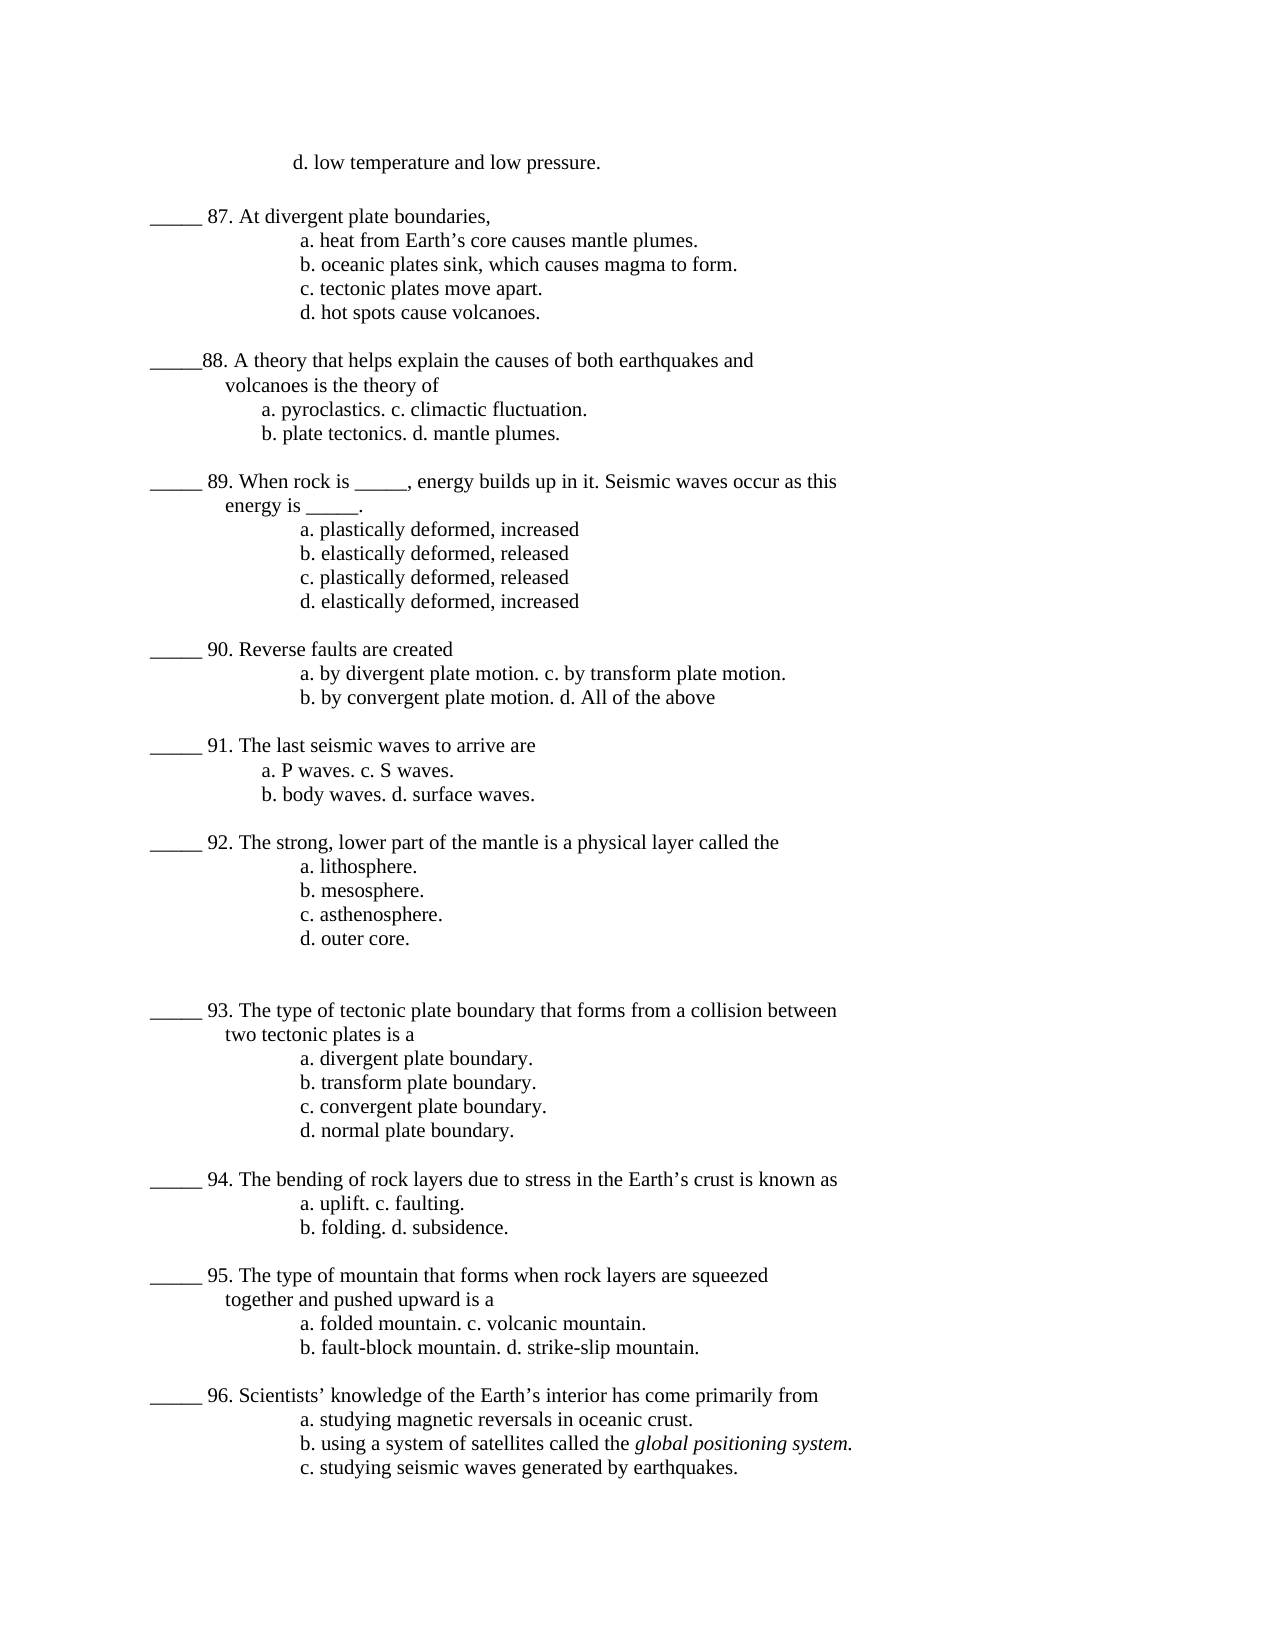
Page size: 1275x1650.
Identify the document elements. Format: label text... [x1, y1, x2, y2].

text b. by convergent plate motion. d. All of the above [225, 685, 1125, 709]
text b. transform plate boundary. [225, 1070, 1125, 1094]
text c. studying seismic waves generated by earthquakes. [225, 1455, 1125, 1479]
text c. convergent plate boundary. [225, 1094, 1125, 1118]
text _____88. A theory that helps explain the causes of both earthquakes and [150, 348, 1125, 372]
text b. plate tectonics. d. mantle plumes. [261, 421, 1125, 445]
text energy is _____. [150, 493, 1125, 517]
text _____ 94. The bending of rock layers due to stress in the Earth’s crust is known as [150, 1167, 1125, 1191]
text _____ 87. At divergent plate boundaries, [150, 204, 1125, 228]
text _____ 90. Reverse faults are created [150, 637, 1125, 661]
text c. plastically deformed, released [225, 565, 1125, 589]
text two tectonic plates is a [150, 1022, 1125, 1046]
text d. low temperature and low pressure. [261, 150, 1125, 174]
text a. heat from Earth’s core causes mantle plumes. [225, 228, 1125, 252]
text a. pyroclastics. c. climactic fluctuation. [186, 397, 1125, 421]
text a. divergent plate boundary. [225, 1046, 1125, 1070]
text c. tectonic plates move apart. [225, 276, 1125, 300]
text b. fault-block mountain. d. strike-slip mountain. [225, 1335, 1125, 1359]
text _____ 93. The type of tectonic plate boundary that forms from a collision between [150, 998, 1125, 1022]
text a. P waves. c. S waves. [186, 757, 1125, 782]
text a. by divergent plate motion. c. by transform plate motion. [225, 661, 1125, 685]
text _____ 96. Scientists’ knowledge of the Earth’s interior has come primarily from [150, 1383, 1125, 1407]
text _____ 89. When rock is _____, energy builds up in it. Seismic waves occur as this [150, 469, 1125, 493]
text _____ 92. The strong, lower part of the mantle is a physical layer called the [150, 830, 1125, 854]
text volcanoes is the theory of [150, 372, 1125, 397]
text _____ 95. The type of mountain that forms when rock layers are squeezed [150, 1263, 1125, 1287]
text together and pushed upward is a [150, 1287, 1125, 1311]
text b. using a system of satellites called the global positioning system. [225, 1431, 1125, 1455]
text b. body waves. d. surface waves. [261, 782, 1125, 806]
text a. plastically deformed, increased [225, 517, 1125, 541]
text a. uplift. c. faulting. [225, 1191, 1125, 1215]
text d. normal plate boundary. [225, 1118, 1125, 1142]
text _____ 91. The last seismic waves to arrive are [150, 733, 1125, 757]
text d. elastically deformed, increased [225, 589, 1125, 613]
text a. studying magnetic reversals in oceanic crust. [225, 1407, 1125, 1431]
text b. oceanic plates sink, which causes magma to form. [225, 252, 1125, 276]
text d. outer core. [225, 926, 1125, 950]
text a. folded mountain. c. volcanic mountain. [225, 1311, 1125, 1335]
text b. folding. d. subsidence. [225, 1215, 1125, 1239]
text b. elastically deformed, released [225, 541, 1125, 565]
text b. mesosphere. [225, 878, 1125, 902]
text a. lithosphere. [225, 854, 1125, 878]
text d. hot spots cause volcanoes. [225, 300, 1125, 324]
text c. asthenosphere. [225, 902, 1125, 926]
